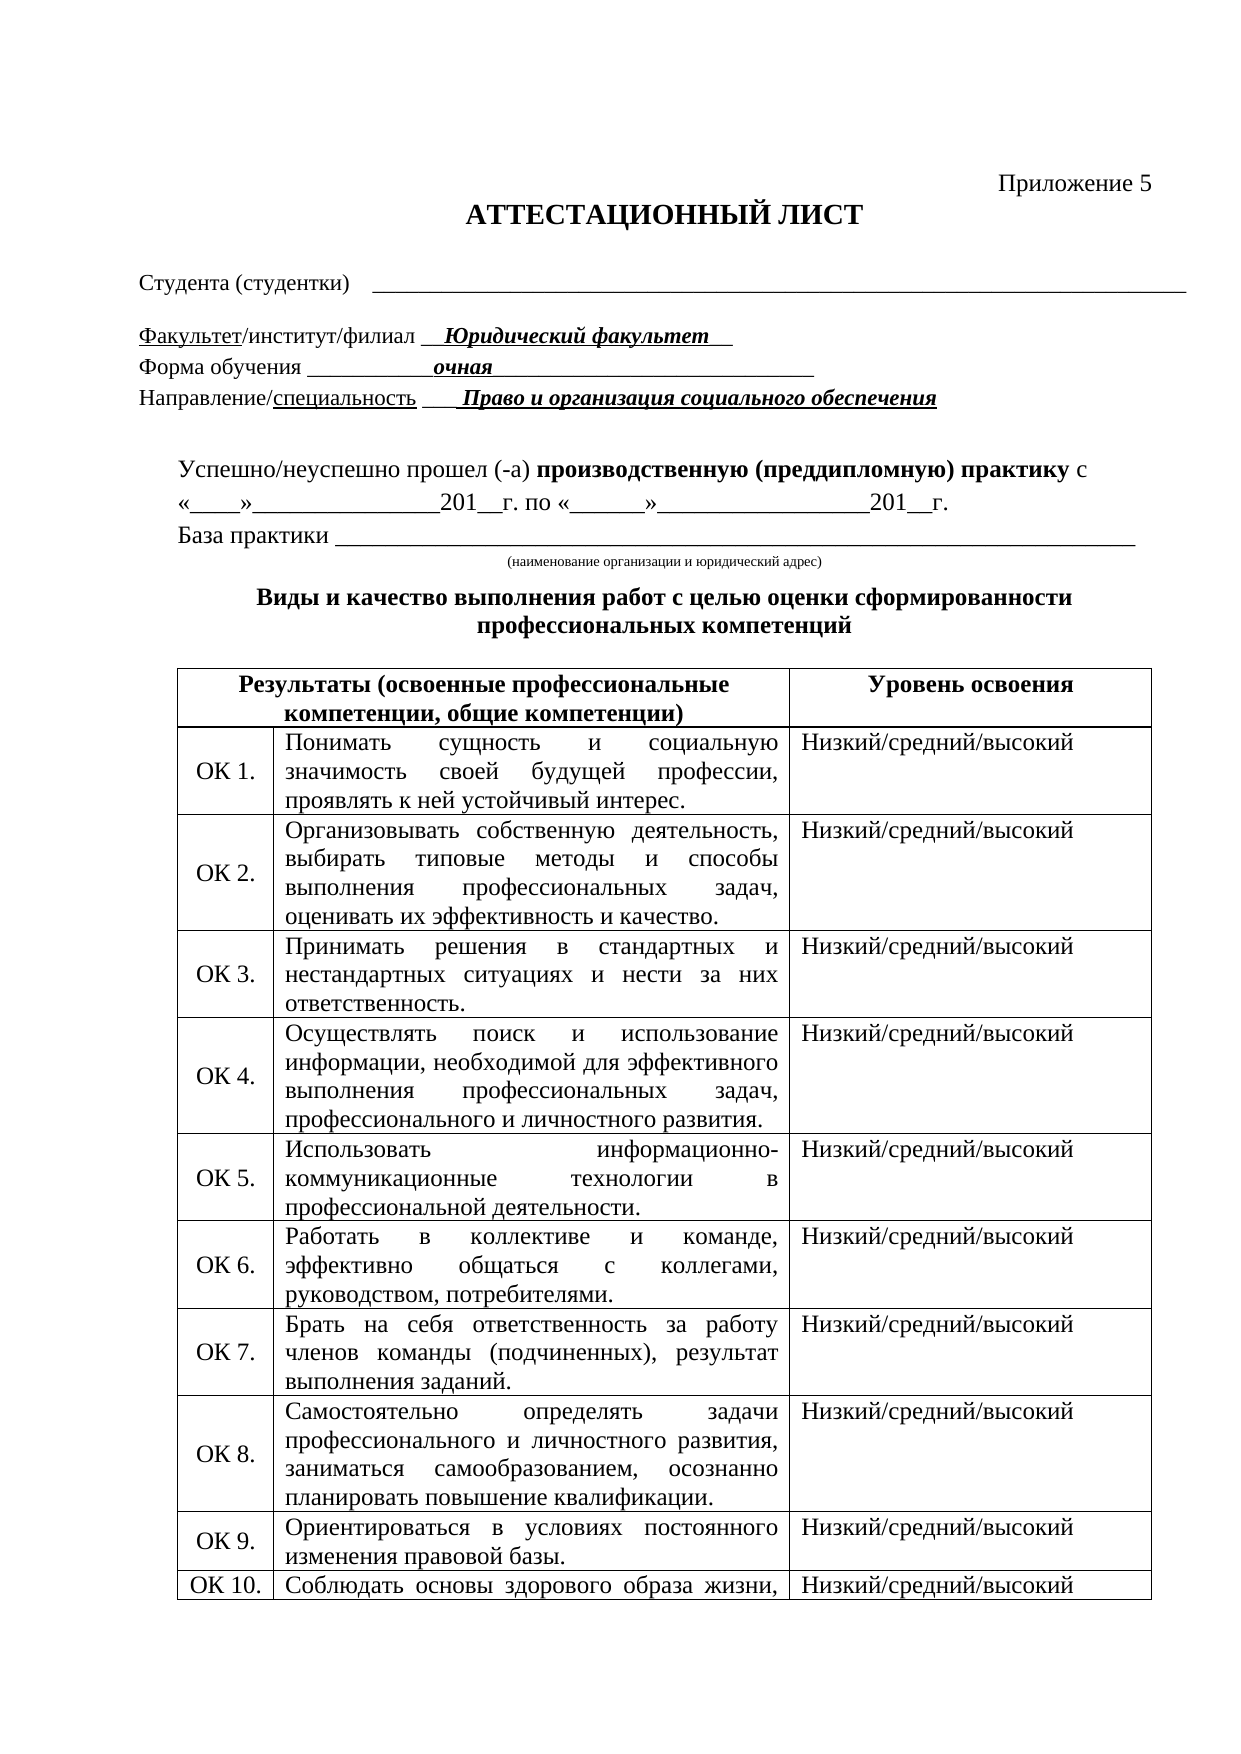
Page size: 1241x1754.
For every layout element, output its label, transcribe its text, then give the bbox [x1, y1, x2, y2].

text (наименование организации и юридический адрес) [177, 553, 1152, 582]
table_cell Направление/специальность ___ Право и организация социального обеспечения [128, 380, 1201, 411]
table_cell Низкий/средний/высокий [790, 1309, 1151, 1395]
table_cell ОК 8. [178, 1396, 273, 1511]
table_header Студента (студентки) _______________________________________________________________________ [128, 264, 1201, 296]
table_cell Низкий/средний/высокий [790, 931, 1151, 1017]
table_cell ОК 2. [178, 815, 273, 930]
text Виды и качество выполнения работ с целью оценки сформированности профессиональных компетенций [177, 582, 1152, 639]
table_cell ОК 7. [178, 1309, 273, 1395]
table_cell ОК 6. [178, 1221, 273, 1308]
table_cell Низкий/средний/высокий [790, 728, 1151, 814]
table_cell Осуществлять поиск и использование информации, необходимой для эффективного выполнения профессиональных задач, профессионального и личностного развития. [274, 1018, 789, 1133]
table_cell ОК 5. [178, 1134, 273, 1220]
text Успешно/неуспешно прошел (-а) производственную (преддипломную) практику с «____»_______________201__г. по «______»_________________201__г. [177, 454, 1152, 516]
table_header Результаты (освоенные профессиональные компетенции, общие компетенции) [178, 669, 789, 726]
table_cell Брать на себя ответственность за работу членов команды (подчиненных), результат выполнения заданий. [274, 1309, 789, 1395]
table_cell Понимать сущность и социальную значимость своей будущей профессии, проявлять к ней устойчивый интерес. [274, 728, 789, 814]
table_cell ОК 1. [178, 728, 273, 814]
text Приложение 5 [177, 168, 1152, 197]
table_cell ОК 9. [178, 1512, 273, 1569]
table_cell Использовать информационно-коммуникационные технологии в профессиональной деятельности. [274, 1134, 789, 1220]
table_cell Низкий/средний/высокий [790, 1134, 1151, 1220]
table_cell Самостоятельно определять задачи профессионального и личностного развития, заниматься самообразованием, осознанно планировать повышение квалификации. [274, 1396, 789, 1511]
table_cell Факультет/институт/филиал __Юридический факультет__ [128, 296, 1201, 348]
table_cell Низкий/средний/высокий [790, 815, 1151, 930]
table_cell Работать в коллективе и команде, эффективно общаться с коллегами, руководством, потребителями. [274, 1221, 789, 1308]
table_cell Ориентироваться в условиях постоянного изменения правовой базы. [274, 1512, 789, 1569]
text База практики ________________________________________________________________ [177, 520, 1152, 549]
table_cell Низкий/средний/высокий [790, 1512, 1151, 1569]
table_cell ОК 4. [178, 1018, 273, 1133]
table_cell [790, 1571, 1151, 1599]
table_cell ОК 10. [178, 1571, 273, 1599]
table_cell Низкий/средний/высокий [790, 1018, 1151, 1133]
text АТТЕСТАЦИОННЫЙ ЛИСТ [177, 197, 1152, 231]
table_cell Принимать решения в стандартных и нестандартных ситуациях и нести за них ответственность. [274, 931, 789, 1017]
table_cell Форма обучения ___________очная____________________________ [128, 348, 1201, 379]
table_cell Низкий/средний/высокий [790, 1396, 1151, 1511]
table_cell Организовывать собственную деятельность, выбирать типовые методы и способы выполнения профессиональных задач, оценивать их эффективность и качество. [274, 815, 789, 930]
table_cell ОК 3. [178, 931, 273, 1017]
table_header Уровень освоения [790, 669, 1151, 726]
table_cell Низкий/средний/высокий [790, 1221, 1151, 1308]
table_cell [274, 1571, 789, 1599]
